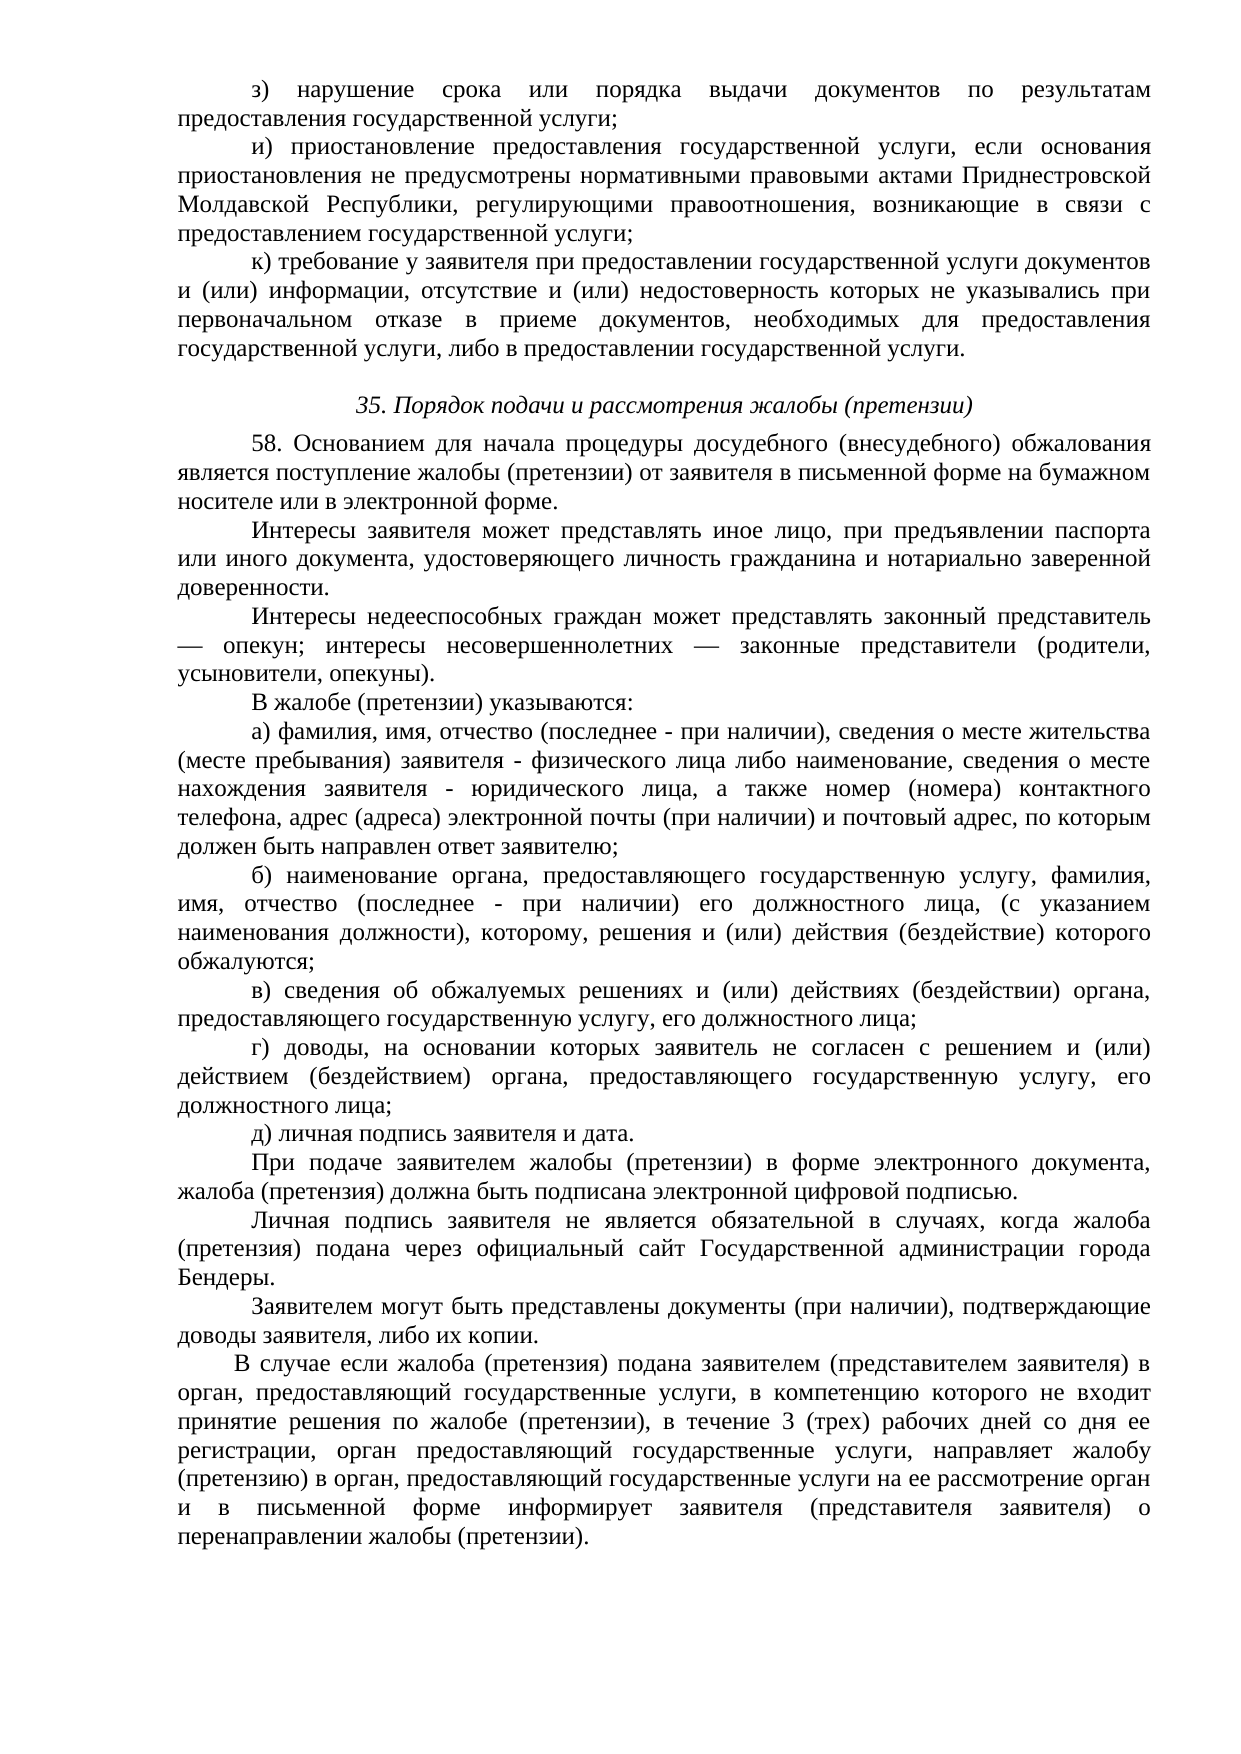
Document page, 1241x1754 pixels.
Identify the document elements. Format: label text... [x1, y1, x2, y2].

text В жалобе (претензии) указываются: [177, 687, 1152, 716]
text При подаче заявителем жалобы (претензии) в форме электронного документа, жалоба (претензия) должна быть подписана электронной цифровой подписью. [177, 1147, 1152, 1205]
text 35. Порядок подачи и рассмотрения жалобы (претензии) [177, 390, 1152, 419]
text Личная подпись заявителя не является обязательной в случаях, когда жалоба (претензия) подана через официальный сайт Государственной администрации города Бендеры. [177, 1205, 1152, 1291]
text з) нарушение срока или порядка выдачи документов по результатам предоставления государственной услуги; [177, 74, 1152, 131]
text Интересы заявителя может представлять иное лицо, при предъявлении паспорта или иного документа, удостоверяющего личность гражданина и нотариально заверенной доверенности. [177, 515, 1152, 601]
text Заявителем могут быть представлены документы (при наличии), подтверждающие доводы заявителя, либо их копии. [177, 1291, 1152, 1348]
text д) личная подпись заявителя и дата. [177, 1118, 1152, 1147]
text В случае если жалоба (претензия) подана заявителем (представителем заявителя) в орган, предоставляющий государственные услуги, в компетенцию которого не входит принятие решения по жалобе (претензии), в течение 3 (трех) рабочих дней со дня ее регистрации, орган предоставляющий государственные услуги, направляет жалобу (претензию) в орган, предоставляющий государственные услуги на ее рассмотрение орган и в письменной форме информирует заявителя (представителя заявителя) о перенаправлении жалобы (претензии). [177, 1348, 1152, 1550]
text б) наименование органа, предоставляющего государственную услугу, фамилия, имя, отчество (последнее - при наличии) его должностного лица, (с указанием наименования должности), которому, решения и (или) действия (бездействие) которого обжалуются; [177, 860, 1152, 975]
text г) доводы, на основании которых заявитель не согласен с решением и (или) действием (бездействием) органа, предоставляющего государственную услугу, его должностного лица; [177, 1032, 1152, 1118]
text 58. Основанием для начала процедуры досудебного (внесудебного) обжалования является поступление жалобы (претензии) от заявителя в письменной форме на бумажном носителе или в электронной форме. [177, 428, 1152, 515]
text Интересы недееспособных граждан может представлять законный представитель — опекун; интересы несовершеннолетних — законные представители (родители, усыновители, опекуны). [177, 601, 1152, 687]
text а) фамилия, имя, отчество (последнее - при наличии), сведения о месте жительства (месте пребывания) заявителя - физического лица либо наименование, сведения о месте нахождения заявителя - юридического лица, а также номер (номера) контактного телефона, адрес (адреса) электронной почты (при наличии) и почтовый адрес, по которым должен быть направлен ответ заявителю; [177, 716, 1152, 860]
text к) требование у заявителя при предоставлении государственной услуги документов и (или) информации, отсутствие и (или) недостоверность которых не указывались при первоначальном отказе в приеме документов, необходимых для предоставления государственной услуги, либо в предоставлении государственной услуги. [177, 246, 1152, 361]
text в) сведения об обжалуемых решениях и (или) действиях (бездействии) органа, предоставляющего государственную услугу, его должностного лица; [177, 975, 1152, 1032]
text и) приостановление предоставления государственной услуги, если основания приостановления не предусмотрены нормативными правовыми актами Приднестровской Молдавской Республики, регулирующими правоотношения, возникающие в связи с предоставлением государственной услуги; [177, 131, 1152, 246]
